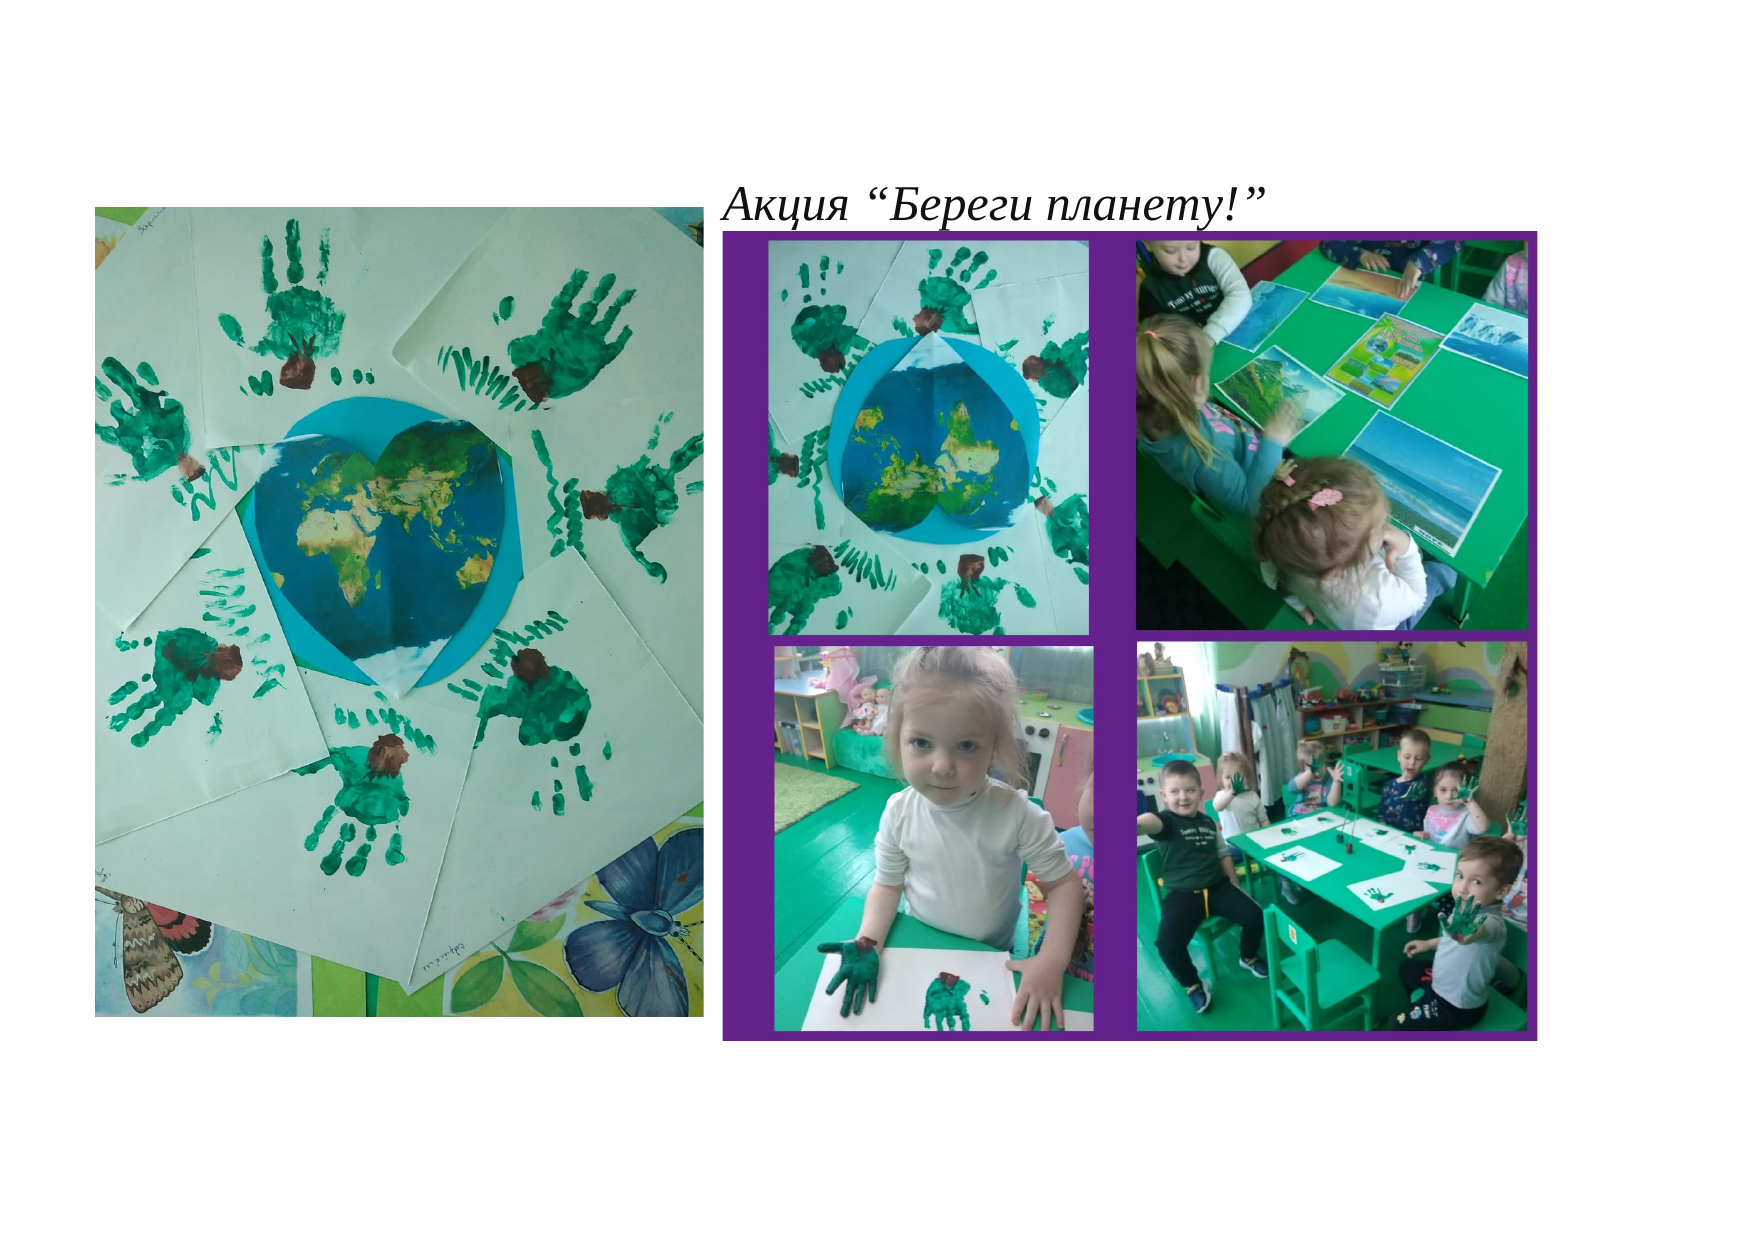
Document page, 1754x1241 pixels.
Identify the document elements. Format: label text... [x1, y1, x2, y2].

picture [722, 231, 1538, 1041]
picture [95, 207, 704, 1017]
